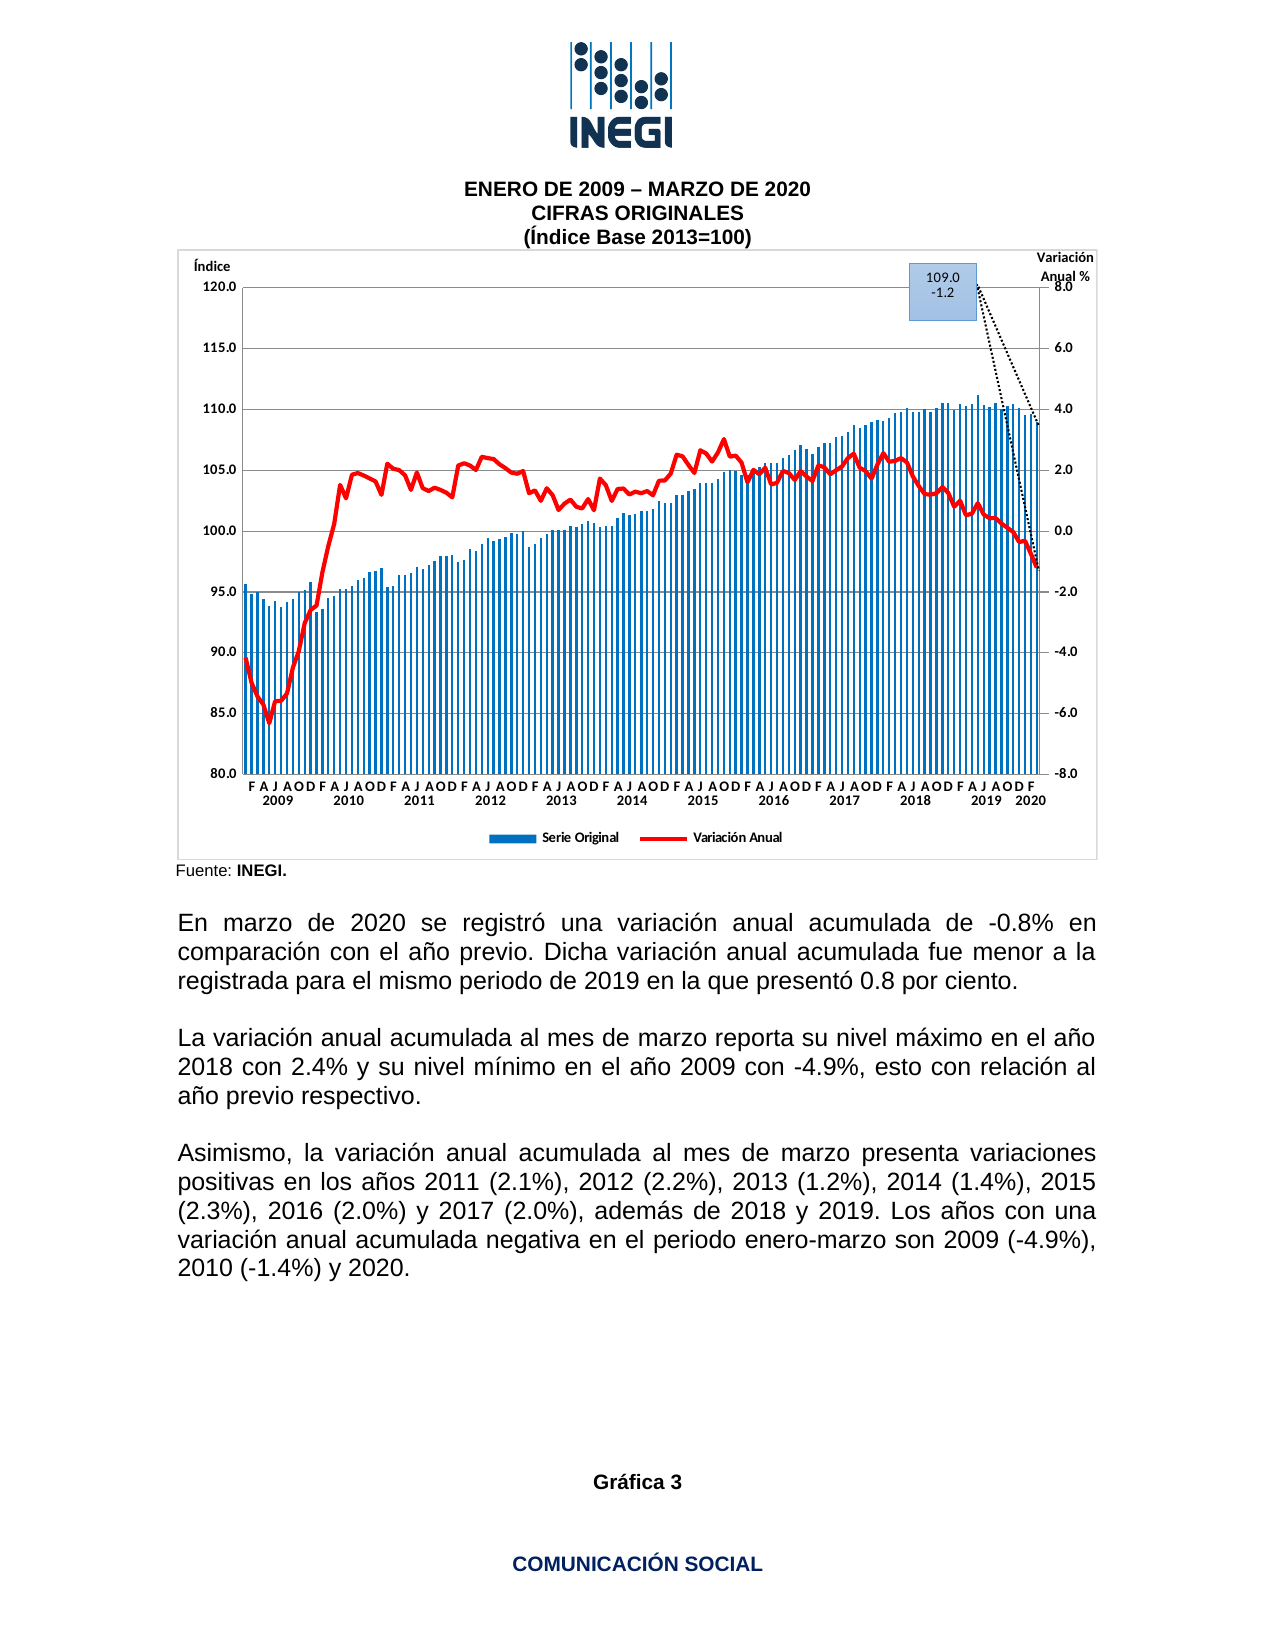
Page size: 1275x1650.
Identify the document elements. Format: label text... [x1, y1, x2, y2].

text CIFRAS ORIGINALES [177, 201, 1098, 225]
text La variación anual acumulada al mes de marzo reporta su nivel máximo en el año 2018 con 2.4% y su nivel mínimo en el año 2009 con -4.9%, esto con relación al año previo respectivo. [177, 1023, 1098, 1109]
text ENERO DE 2009 – MARZO DE 2020 [177, 177, 1098, 201]
text Fuente: INEGI. [148, 860, 1098, 879]
picture [570, 42, 672, 148]
text Asimismo, la variación anual acumulada al mes de marzo presenta variaciones positivas en los años 2011 (2.1%), 2012 (2.2%), 2013 (1.2%), 2014 (1.4%), 2015 (2.3%), 2016 (2.0%) y 2017 (2.0%), además de 2018 y 2019. Los años con una variación anual acumulada negativa en el periodo enero-marzo son 2009 (-4.9%), 2010 (-1.4%) y 2020. [177, 1138, 1098, 1282]
text (Índice Base 2013=100) [177, 225, 1098, 249]
text En marzo de 2020 se registró una variación anual acumulada de -0.8% en comparación con el año previo. Dicha variación anual acumulada fue menor a la registrada para el mismo periodo de 2019 en la que presentó 0.8 por ciento. [177, 908, 1098, 994]
text Gráfica 3 [177, 1469, 1098, 1493]
